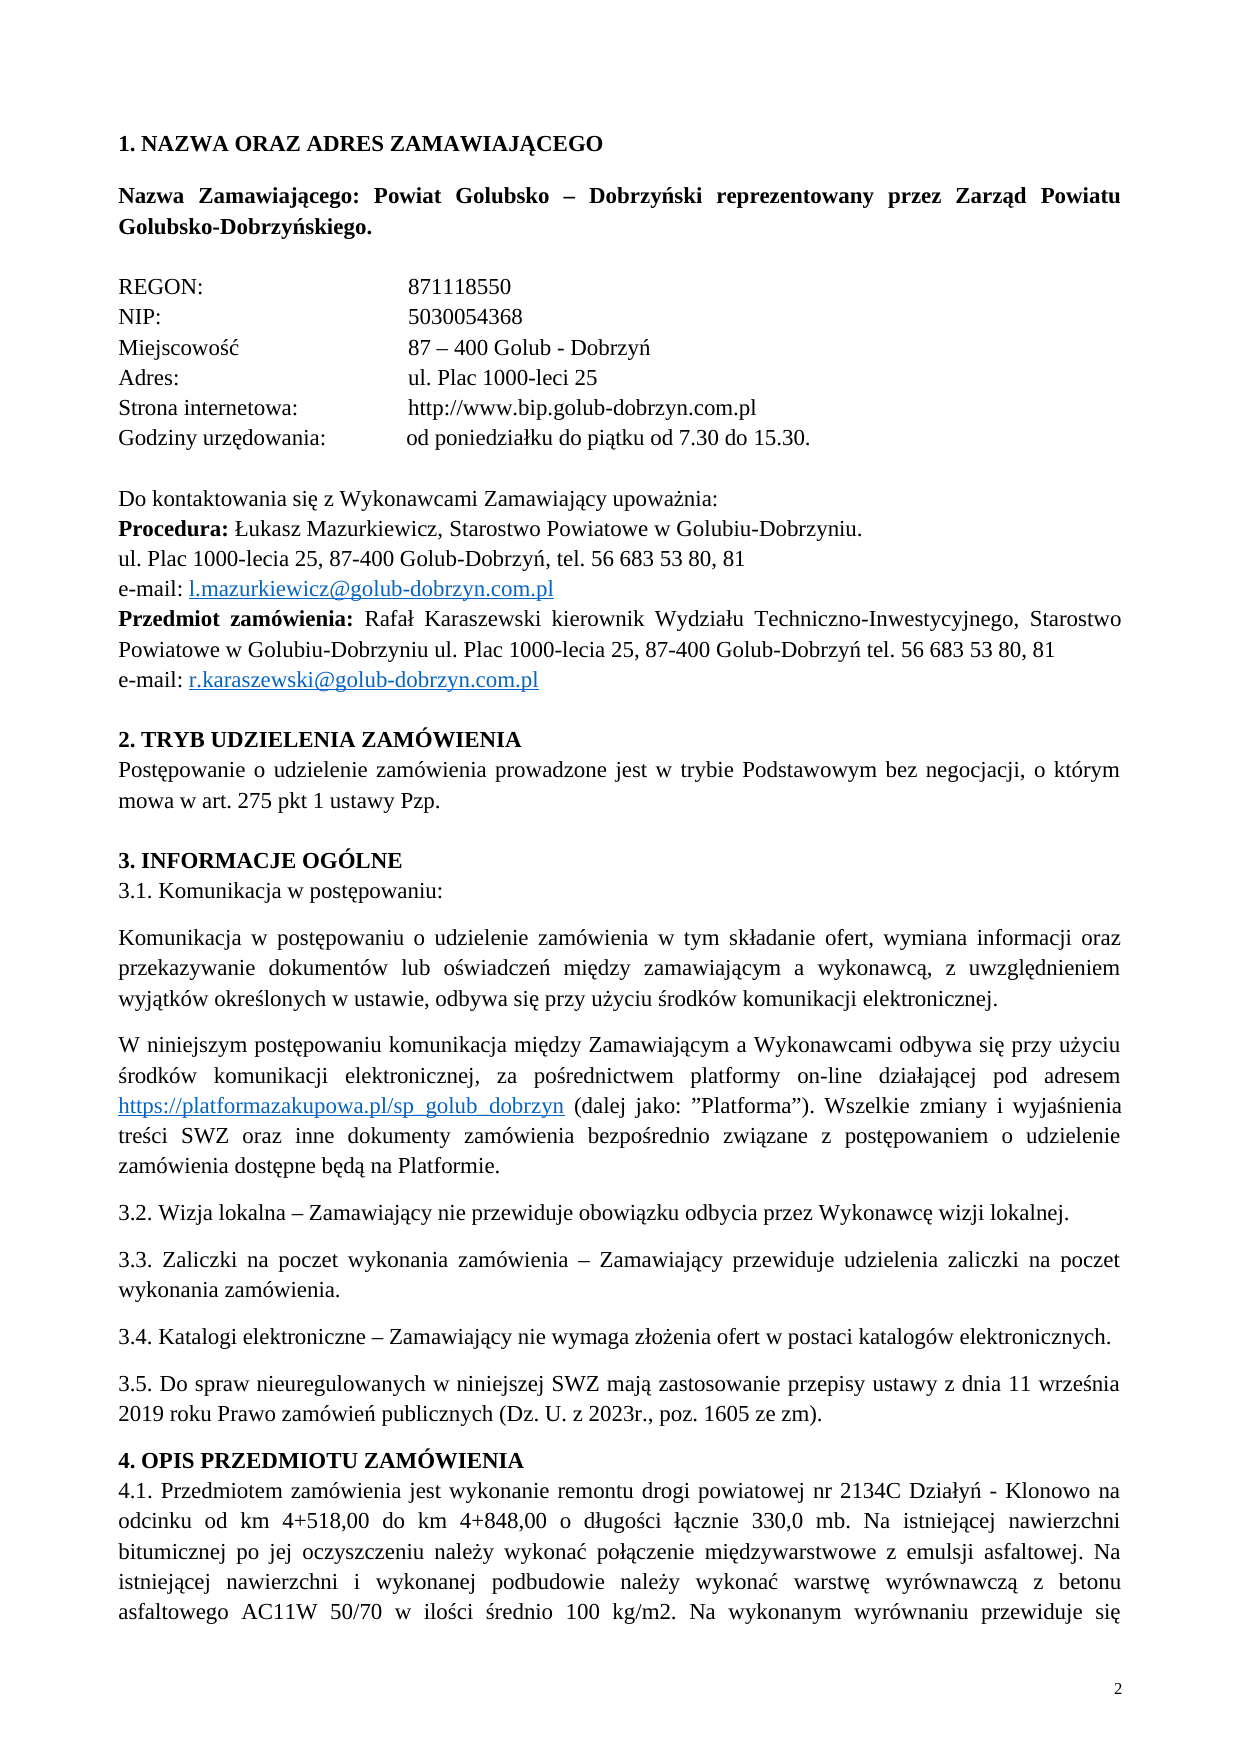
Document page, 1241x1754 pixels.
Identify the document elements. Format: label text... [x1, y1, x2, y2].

text W niniejszym postępowaniu komunikacja między Zamawiającym a Wykonawcami odbywa się przy użyciu środków komunikacji elektronicznej, za pośrednictwem platformy on-line działającej pod adresem https://platformazakupowa.pl/sp_golub_dobrzyn (dalej jako: ”Platforma”). Wszelkie zmiany i wyjaśnienia treści SWZ oraz inne dokumenty zamówienia bezpośrednio związane z postępowaniem o udzielenie zamówienia dostępne będą na Platformie. [118, 1031, 1122, 1179]
text ul. Plac 1000-lecia 25, 87-400 Golub-Dobrzyń, tel. 56 683 53 80, 81 [118, 545, 1122, 571]
text Adres: ul. Plac 1000-leci 25 [118, 364, 1122, 390]
text Nazwa Zamawiającego: Powiat Golubsko – Dobrzyński reprezentowany przez Zarząd Powiatu Golubsko-Dobrzyńskiego. [118, 182, 1122, 239]
text e-mail: r.karaszewski@golub-dobrzyn.com.pl [118, 666, 1122, 692]
text 3.2. Wizja lokalna – Zamawiający nie przewiduje obowiązku odbycia przez Wykonawcę wizji lokalnej. [118, 1199, 1122, 1226]
text REGON: 871118550 [118, 273, 1122, 299]
text 1. NAZWA ORAZ ADRES ZAMAWIAJĄCEGO [118, 130, 1122, 156]
text e-mail: l.mazurkiewicz@golub-dobrzyn.com.pl [118, 575, 1122, 602]
text 3.5. Do spraw nieuregulowanych w niniejszej SWZ mają zastosowanie przepisy ustawy z dnia 11 września 2019 roku Prawo zamówień publicznych (Dz. U. z 2023r., poz. 1605 ze zm). [118, 1370, 1122, 1427]
text 3. INFORMACJE OGÓLNE [118, 847, 1122, 873]
text 2. TRYB UDZIELENIA ZAMÓWIENIA [118, 726, 1122, 753]
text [118, 1477, 1122, 1624]
text Miejscowość 87 – 400 Golub - Dobrzyń [118, 333, 1122, 360]
text Do kontaktowania się z Wykonawcami Zamawiający upoważnia: [118, 484, 1122, 511]
text 3.1. Komunikacja w postępowaniu: [118, 877, 1122, 904]
text Strona internetowa: http://www.bip.golub-dobrzyn.com.pl [118, 394, 1122, 420]
text Godziny urzędowania: od poniedziałku do piątku od 7.30 do 15.30. [118, 424, 1122, 451]
text 4. OPIS PRZEDMIOTU ZAMÓWIENIA [118, 1447, 1122, 1473]
text Postępowanie o udzielenie zamówienia prowadzone jest w trybie Podstawowym bez negocjacji, o którym mowa w art. 275 pkt 1 ustawy Pzp. [118, 756, 1122, 813]
text Procedura: Łukasz Mazurkiewicz, Starostwo Powiatowe w Golubiu-Dobrzyniu. [118, 515, 1122, 541]
text Komunikacja w postępowaniu o udzielenie zamówienia w tym składanie ofert, wymiana informacji oraz przekazywanie dokumentów lub oświadczeń między zamawiającym a wykonawcą, z uwzględnieniem wyjątków określonych w ustawie, odbywa się przy użyciu środków komunikacji elektronicznej. [118, 924, 1122, 1011]
text NIP: 5030054368 [118, 303, 1122, 330]
text Przedmiot zamówienia: Rafał Karaszewski kierownik Wydziału Techniczno-Inwestycyjnego, Starostwo Powiatowe w Golubiu-Dobrzyniu ul. Plac 1000-lecia 25, 87-400 Golub-Dobrzyń tel. 56 683 53 80, 81 [118, 605, 1122, 662]
text 3.4. Katalogi elektroniczne – Zamawiający nie wymaga złożenia ofert w postaci katalogów elektronicznych. [118, 1323, 1122, 1349]
text 3.3. Zaliczki na poczet wykonania zamówienia – Zamawiający przewiduje udzielenia zaliczki na poczet wykonania zamówienia. [118, 1246, 1122, 1303]
